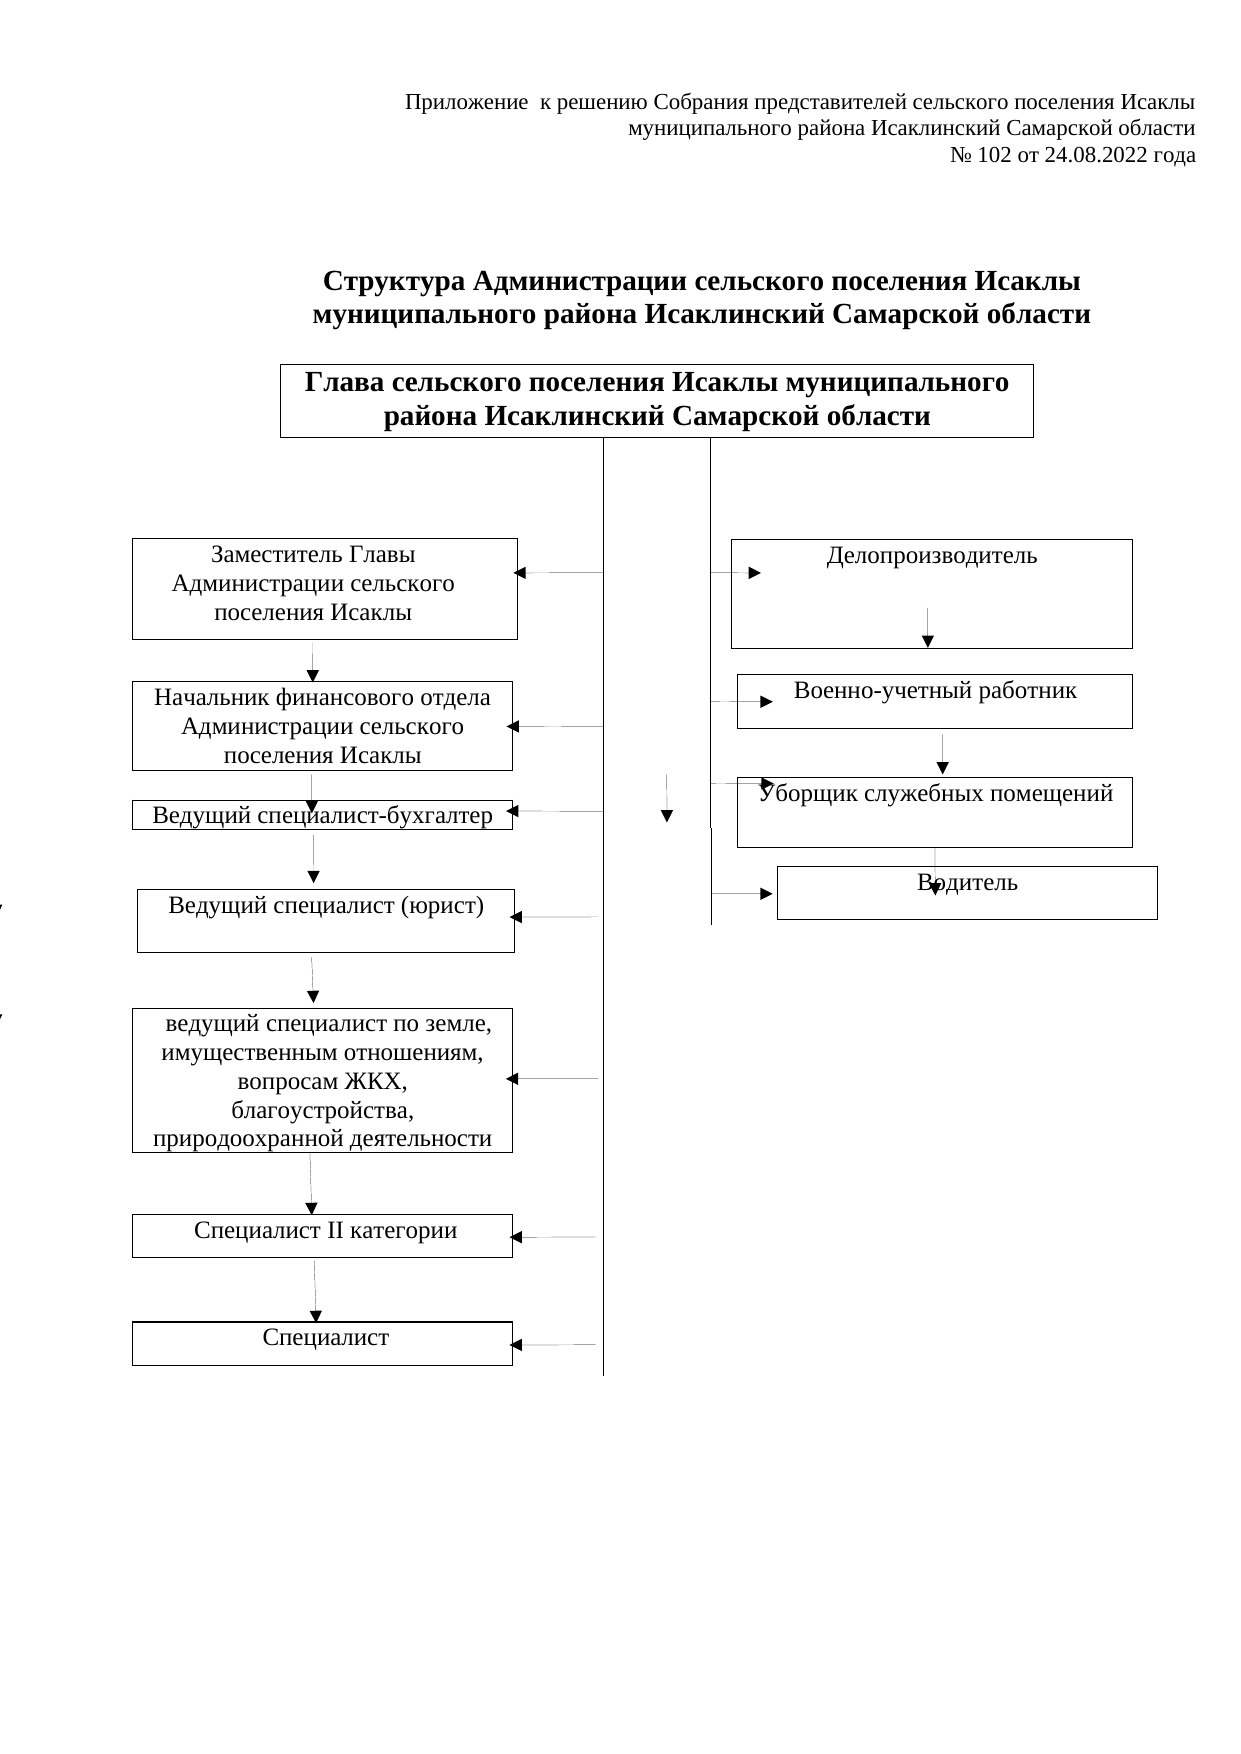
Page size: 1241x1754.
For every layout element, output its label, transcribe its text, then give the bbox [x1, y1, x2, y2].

table_header Военно-учетный работник [738, 675, 1132, 728]
list Приложение к решению Собрания представителей сельского поселения Исаклы муниципального района Исаклинский Самарской области [252, 88, 1196, 141]
list № 102 от 24.08.2022 года [252, 141, 1196, 167]
table_header Начальник финансового отдела Администрации сельского поселения Исаклы [133, 682, 512, 769]
table_header Делопроизводитель [732, 540, 1132, 648]
table_header Водитель [778, 867, 1157, 919]
table_header ведущий специалист по земле, имущественным отношениям, вопросам ЖКХ, благоустройства, природоохранной деятельности [133, 1009, 512, 1152]
table_header Уборщик служебных помещений [738, 778, 1132, 847]
table_header Заместитель Главы Администрации сельского поселения Исаклы [133, 539, 493, 639]
table_header Ведущий специалист-бухгалтер [133, 801, 512, 829]
table_header [493, 539, 517, 639]
table_header Глава сельского поселения Исаклы муниципального района Исаклинский Самарской области [281, 365, 1033, 437]
table_header Специалист [133, 1323, 512, 1365]
list Структура Администрации сельского поселения Исаклы муниципального района Исаклинский Самарской области [252, 263, 1152, 330]
table_header Специалист II категории [133, 1215, 512, 1257]
table_header Ведущий специалист (юрист) [138, 890, 514, 952]
